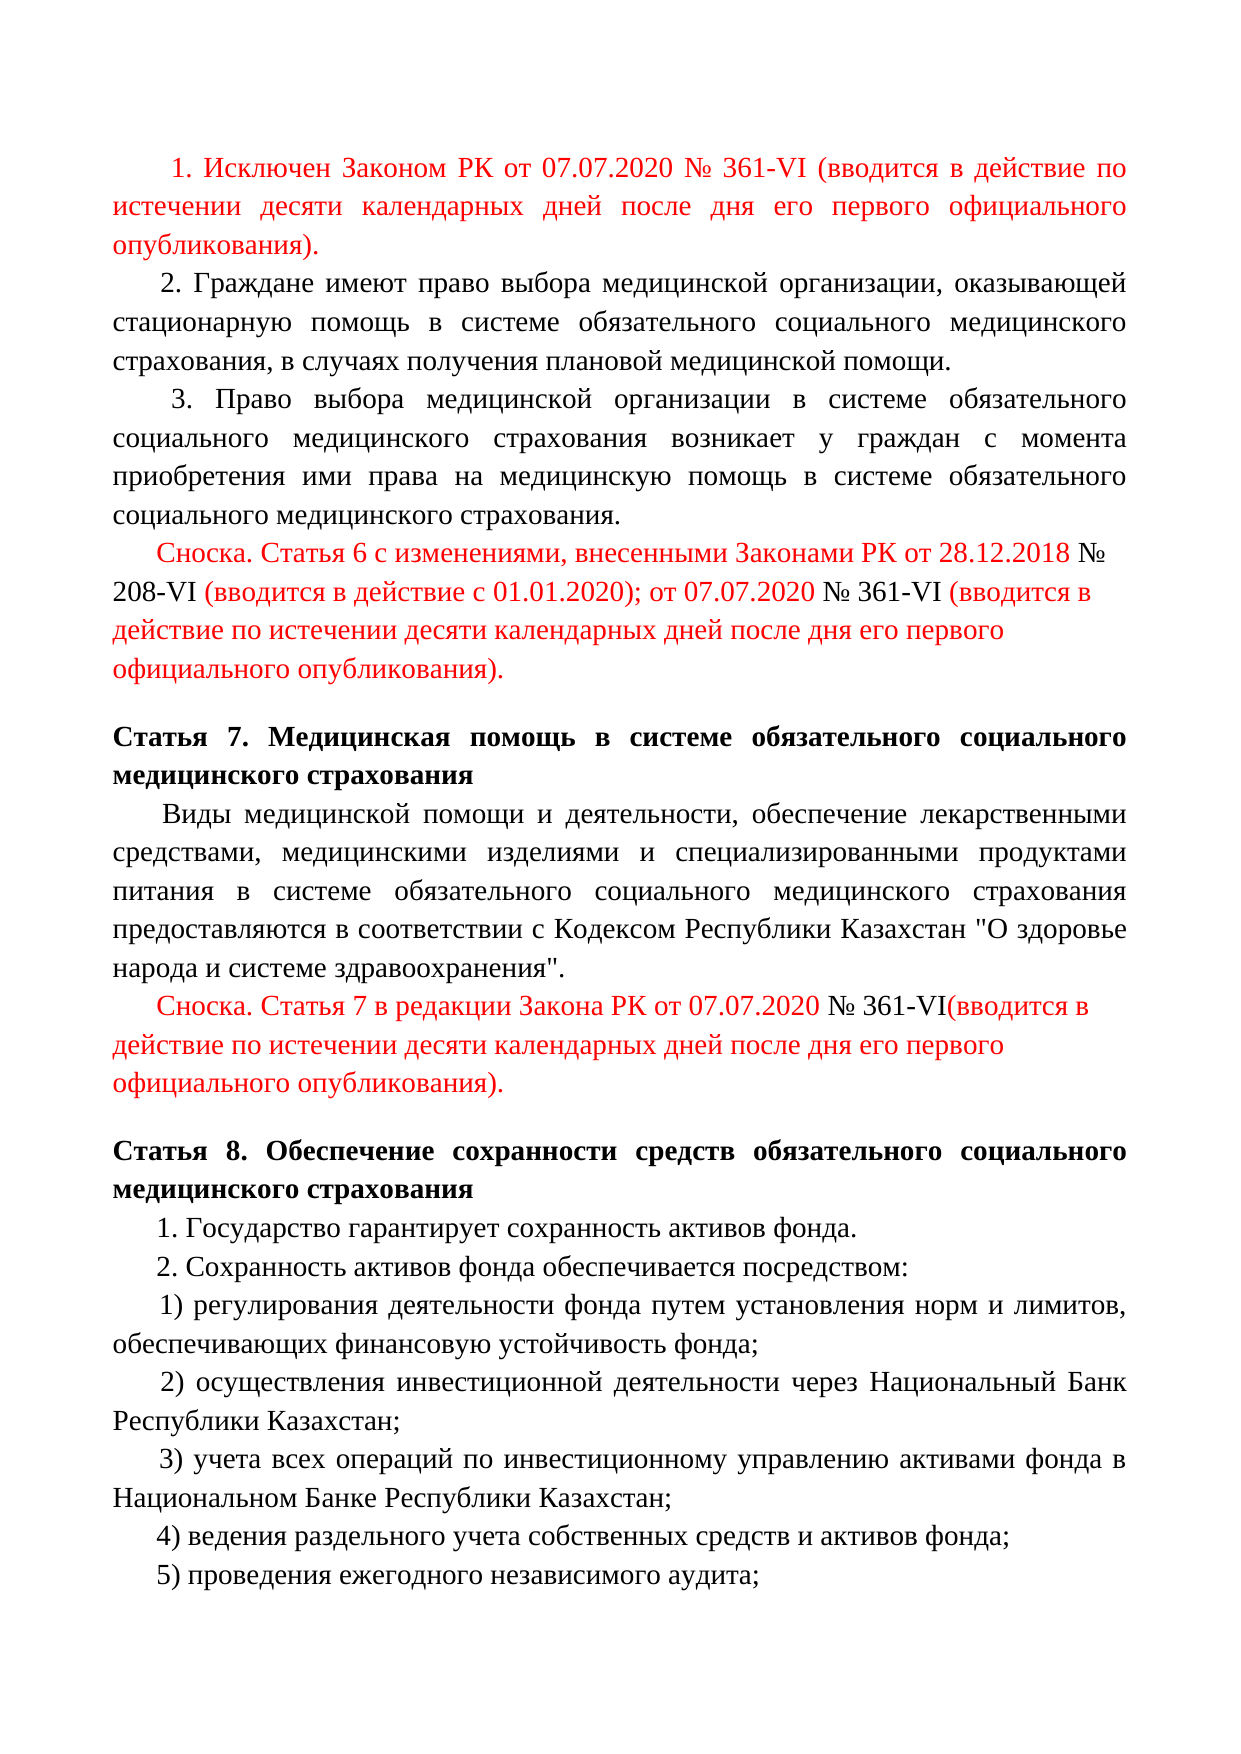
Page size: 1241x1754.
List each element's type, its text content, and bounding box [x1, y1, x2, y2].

text Виды медицинской помощи и деятельности, обеспечение лекарственными средствами, медицинскими изделиями и специализированными продуктами питания в системе обязательного социального медицинского страхования предоставляются в соответствии с Кодексом Республики Казахстан "О здоровье народа и системе здравоохранения". [112, 796, 1128, 983]
text 5) проведения ежегодного независимого аудита; [112, 1557, 1128, 1591]
text 1) регулирования деятельности фонда путем установления норм и лимитов, обеспечивающих финансовую устойчивость фонда; [112, 1287, 1128, 1359]
text 3. Право выбора медицинской организации в системе обязательного социального медицинского страхования возникает у граждан с момента приобретения ими права на медицинскую помощь в системе обязательного социального медицинского страхования. [112, 381, 1128, 530]
text 2. Граждане имеют право выбора медицинской организации, оказывающей стационарную помощь в системе обязательного социального медицинского страхования, в случаях получения плановой медицинской помощи. [112, 266, 1128, 376]
text 2. Сохранность активов фонда обеспечивается посредством: [112, 1249, 1128, 1282]
text 1. Исключен Законом РК от 07.07.2020 № 361-VI (вводится в действие по истечении десяти календарных дней после дня его первого официального опубликования). [112, 150, 1128, 261]
text Статья 7. Медицинская помощь в системе обязательного социального медицинского страхования [112, 719, 1128, 791]
text Статья 8. Обеспечение сохранности средств обязательного социального медицинского страхования [112, 1133, 1128, 1205]
text 4) ведения раздельного учета собственных средств и активов фонда; [112, 1518, 1128, 1552]
text 1. Государство гарантирует сохранность активов фонда. [112, 1210, 1128, 1244]
text 2) осуществления инвестиционной деятельности через Национальный Банк Республики Казахстан; [112, 1364, 1128, 1436]
text Сноска. Статья 7 в редакции Закона РК от 07.07.2020 № 361-VI(вводится в действие по истечении десяти календарных дней после дня его первого официального опубликования). [112, 988, 1128, 1129]
text Сноска. Статья 6 с изменениями, внесенными Законами РК от 28.12.2018 № 208-VI (вводится в действие с 01.01.2020); от 07.07.2020 № 361-VI (вводится в действие по истечении десяти календарных дней после дня его первого официального опубликования). [112, 535, 1128, 715]
text 3) учета всех операций по инвестиционному управлению активами фонда в Национальном Банке Республики Казахстан; [112, 1441, 1128, 1513]
